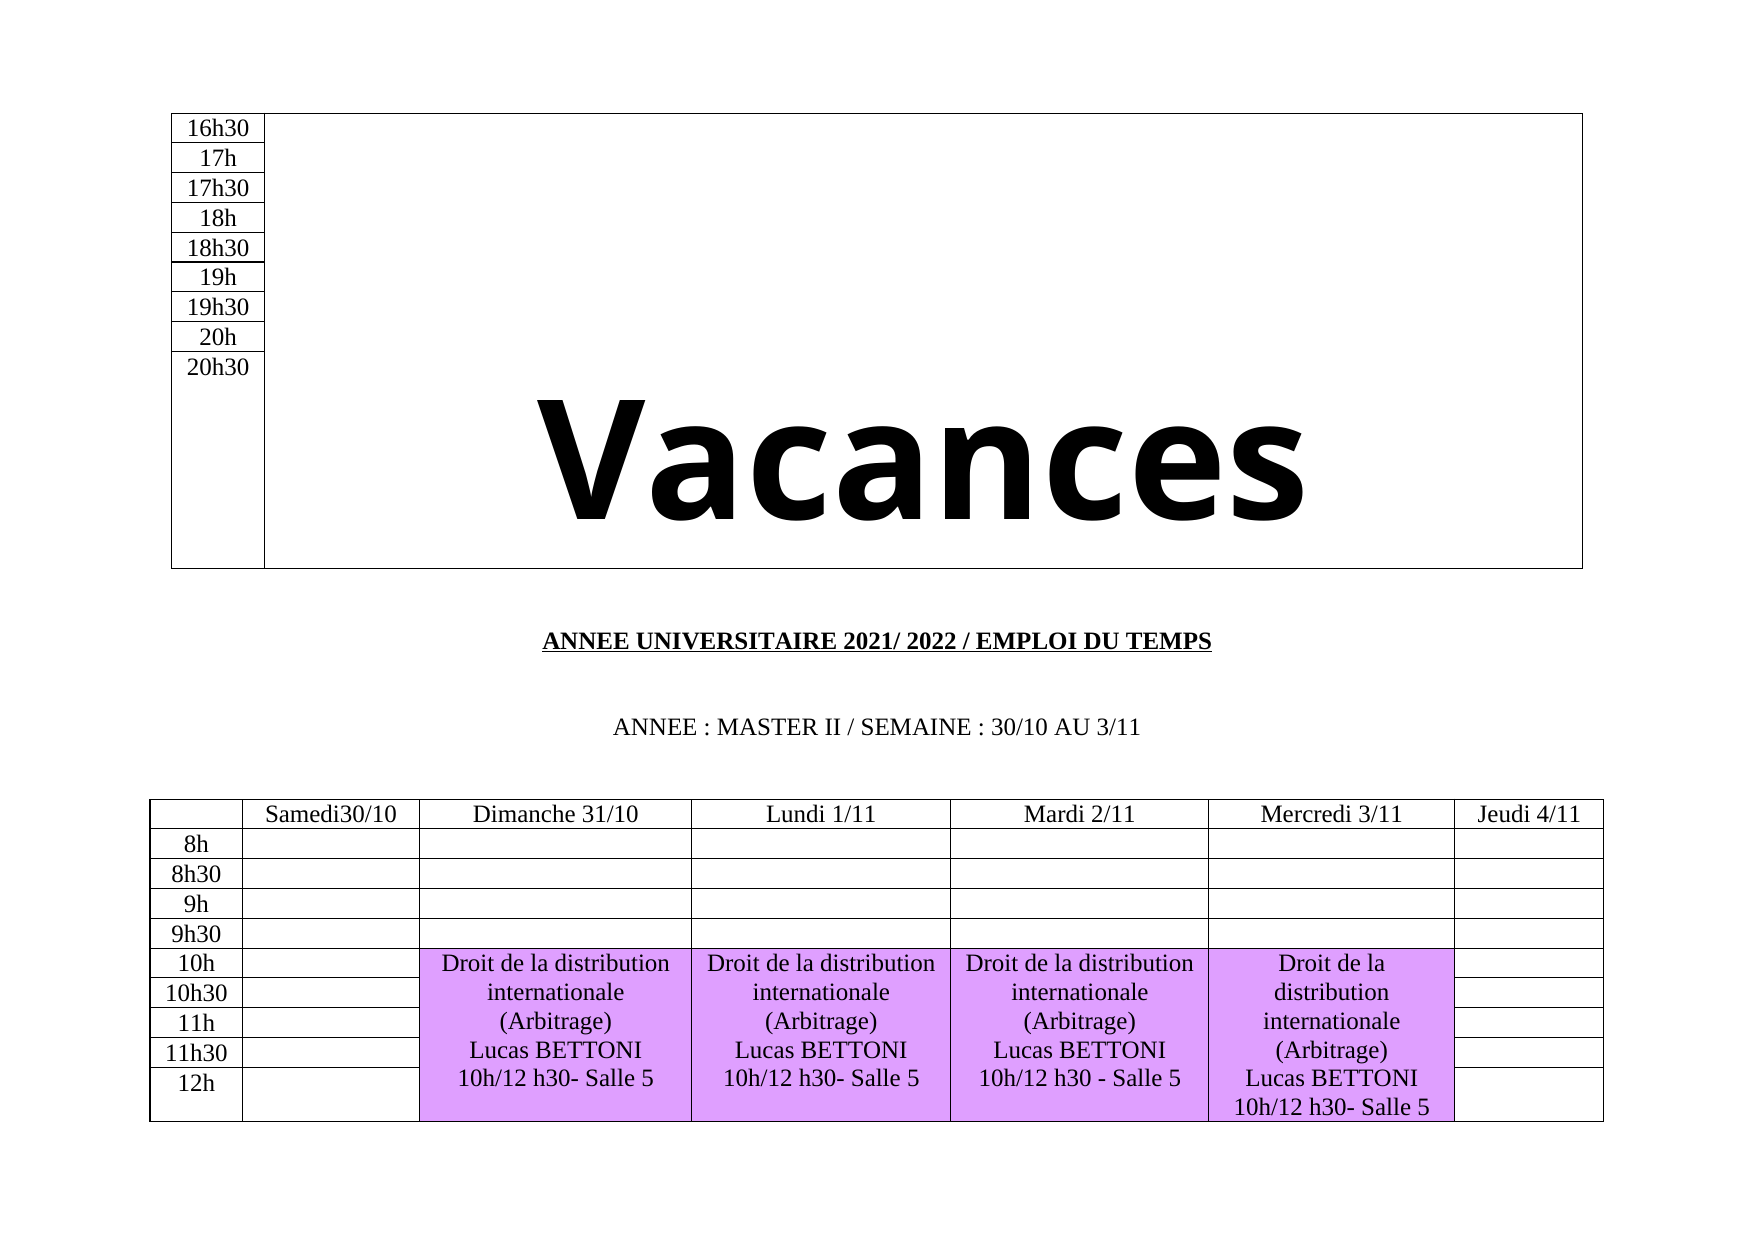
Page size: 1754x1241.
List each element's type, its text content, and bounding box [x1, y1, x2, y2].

table_cell [951, 919, 1208, 947]
table_cell Droit de la distribution internationale (Arbitrage) Lucas BETTONI 10h/12 h30- Salle 5 [420, 949, 691, 1121]
table_cell [243, 1068, 419, 1121]
table_cell [420, 829, 691, 858]
table_cell [243, 829, 419, 858]
table_cell [1209, 829, 1454, 858]
table_cell 19h [172, 263, 264, 291]
table_cell [1455, 859, 1603, 888]
table_cell 10h [151, 949, 242, 977]
table_cell 10h30 [151, 978, 242, 1007]
table_cell [951, 889, 1208, 918]
table_cell 19h30 [172, 292, 264, 321]
table_cell 11h [151, 1008, 242, 1037]
table_cell 20h [172, 322, 264, 351]
table_cell [1455, 978, 1603, 1007]
text ANNEE UNIVERSITAIRE 2021/ 2022 / EMPLOI DU TEMPS [150, 626, 1604, 655]
table_cell 11h30 [151, 1038, 242, 1067]
table_cell 20h30 [172, 352, 264, 567]
table_cell [243, 859, 419, 888]
table_header Dimanche 31/10 [420, 800, 691, 828]
table_cell 8h30 [151, 859, 242, 888]
table_cell [692, 889, 950, 918]
table_header Jeudi 4/11 [1455, 800, 1603, 828]
table_cell [692, 829, 950, 858]
table_cell [420, 889, 691, 918]
table_header [151, 800, 242, 828]
table_cell [951, 859, 1208, 888]
table_cell [420, 859, 691, 888]
table_header Lundi 1/11 [692, 800, 950, 828]
table_cell [243, 1038, 419, 1067]
table_header Mercredi 3/11 [1209, 800, 1454, 828]
table_cell 12h [151, 1068, 242, 1121]
table_cell Droit de la distribution internationale (Arbitrage) Lucas BETTONI 10h/12 h30 - Salle 5 [951, 949, 1208, 1121]
table_cell 18h30 [172, 233, 264, 261]
table_cell [243, 889, 419, 918]
table_cell [243, 919, 419, 947]
table_cell [692, 919, 950, 947]
table_cell [243, 1008, 419, 1037]
table_cell [1455, 889, 1603, 918]
table_cell [1209, 889, 1454, 918]
table_header Mardi 2/11 [951, 800, 1208, 828]
table_header Samedi30/10 [243, 800, 419, 828]
table_cell 16h30 [172, 114, 264, 142]
table_cell 8h [151, 829, 242, 858]
table_cell 17h30 [172, 173, 264, 202]
text ANNEE : MASTER II / SEMAINE : 30/10 AU 3/11 [150, 712, 1604, 741]
table_cell [420, 919, 691, 947]
table_cell 9h [151, 889, 242, 918]
table_cell [243, 949, 419, 977]
table_cell 17h [172, 143, 264, 172]
table_cell [1455, 1068, 1603, 1121]
table_cell [1455, 949, 1603, 977]
table_cell [951, 829, 1208, 858]
table_cell [1455, 919, 1603, 947]
table_cell Droit de la distribution internationale (Arbitrage) Lucas BETTONI 10h/12 h30- Salle 5 [692, 949, 950, 1121]
table_cell [1209, 859, 1454, 888]
table_cell Droit de la distribution internationale (Arbitrage) Lucas BETTONI 10h/12 h30- Salle 5 [1209, 949, 1454, 1121]
table_cell [243, 978, 419, 1007]
table_cell [692, 859, 950, 888]
table_cell 9h30 [151, 919, 242, 947]
table_cell [1209, 919, 1454, 947]
table_cell [1455, 1038, 1603, 1067]
table_cell 18h [172, 203, 264, 232]
table_cell [1455, 829, 1603, 858]
table_cell [1455, 1008, 1603, 1037]
